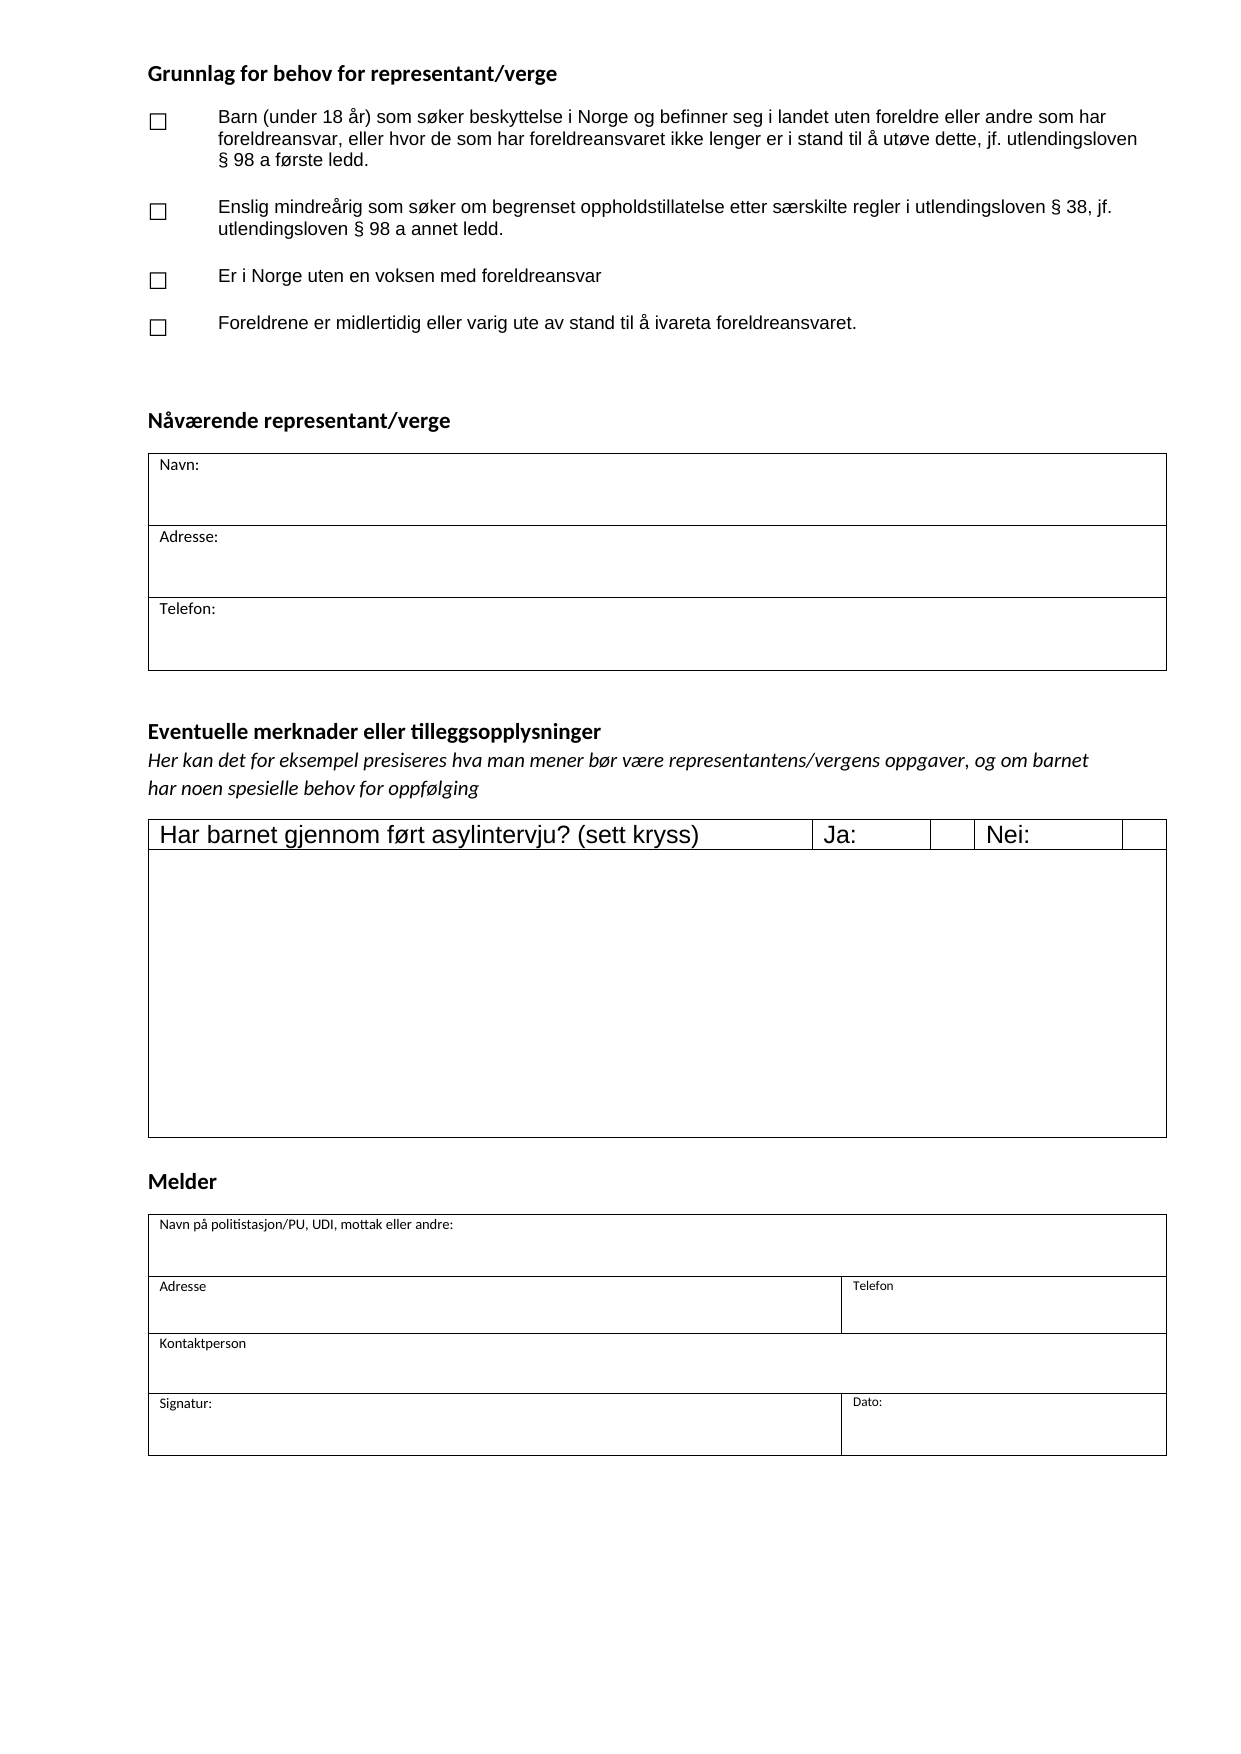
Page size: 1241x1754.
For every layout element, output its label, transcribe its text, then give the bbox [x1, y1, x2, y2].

table_cell Foreldrene er midlertidig eller varig ute av stand til å ivareta foreldreansvaret. [207, 312, 1159, 359]
table_cell ☐ [136, 265, 207, 312]
table_cell Enslig mindreårig som søker om begrenset oppholdstillatelse etter særskilte regler i utlendingsloven § 38, jf. utlendingsloven § 98 a annet ledd. [207, 196, 1159, 265]
table_cell Er i Norge uten en voksen med foreldreansvar [207, 265, 1159, 312]
table_header Navn på politistasjon/PU, UDI, mottak eller andre: [149, 1215, 1166, 1276]
table_header Barn (under 18 år) som søker beskyttelse i Norge og befinner seg i landet uten foreldre eller andre som har foreldreansvar, eller hvor de som har foreldreansvaret ikke lenger er i stand til å utøve dette, jf. utlendingsloven § 98 a første ledd. [207, 106, 1159, 196]
table_cell Dato: [842, 1394, 1166, 1455]
table_header Navn: [149, 454, 1166, 525]
table_header Har barnet gjennom ført asylintervju? (sett kryss) [149, 820, 812, 849]
table_cell Adresse [149, 1277, 841, 1333]
table_cell Telefon: [149, 598, 1166, 669]
table_cell Telefon [842, 1277, 1166, 1333]
text Nåværende representant/verge [148, 406, 1093, 434]
table_header ☐ [136, 106, 207, 196]
table_cell [149, 850, 1166, 1137]
table_header Nei: [975, 820, 1122, 849]
table_header Ja: [813, 820, 930, 849]
table_cell Signatur: [149, 1394, 841, 1455]
table_header [1123, 820, 1166, 849]
table_cell ☐ [136, 196, 207, 265]
table_cell ☐ [136, 312, 207, 359]
text Eventuelle merknader eller tilleggsopplysninger Her kan det for eksempel presiseres hva man mener bør være representantens/vergens oppgaver, og om barnet har noen spesielle behov for oppfølging [148, 717, 1093, 800]
text Grunnlag for behov for representant/verge [148, 59, 1093, 87]
table_cell Adresse: [149, 526, 1166, 597]
table_cell Kontaktperson [149, 1334, 1166, 1393]
table_header [931, 820, 974, 849]
text Melder [148, 1167, 1093, 1195]
